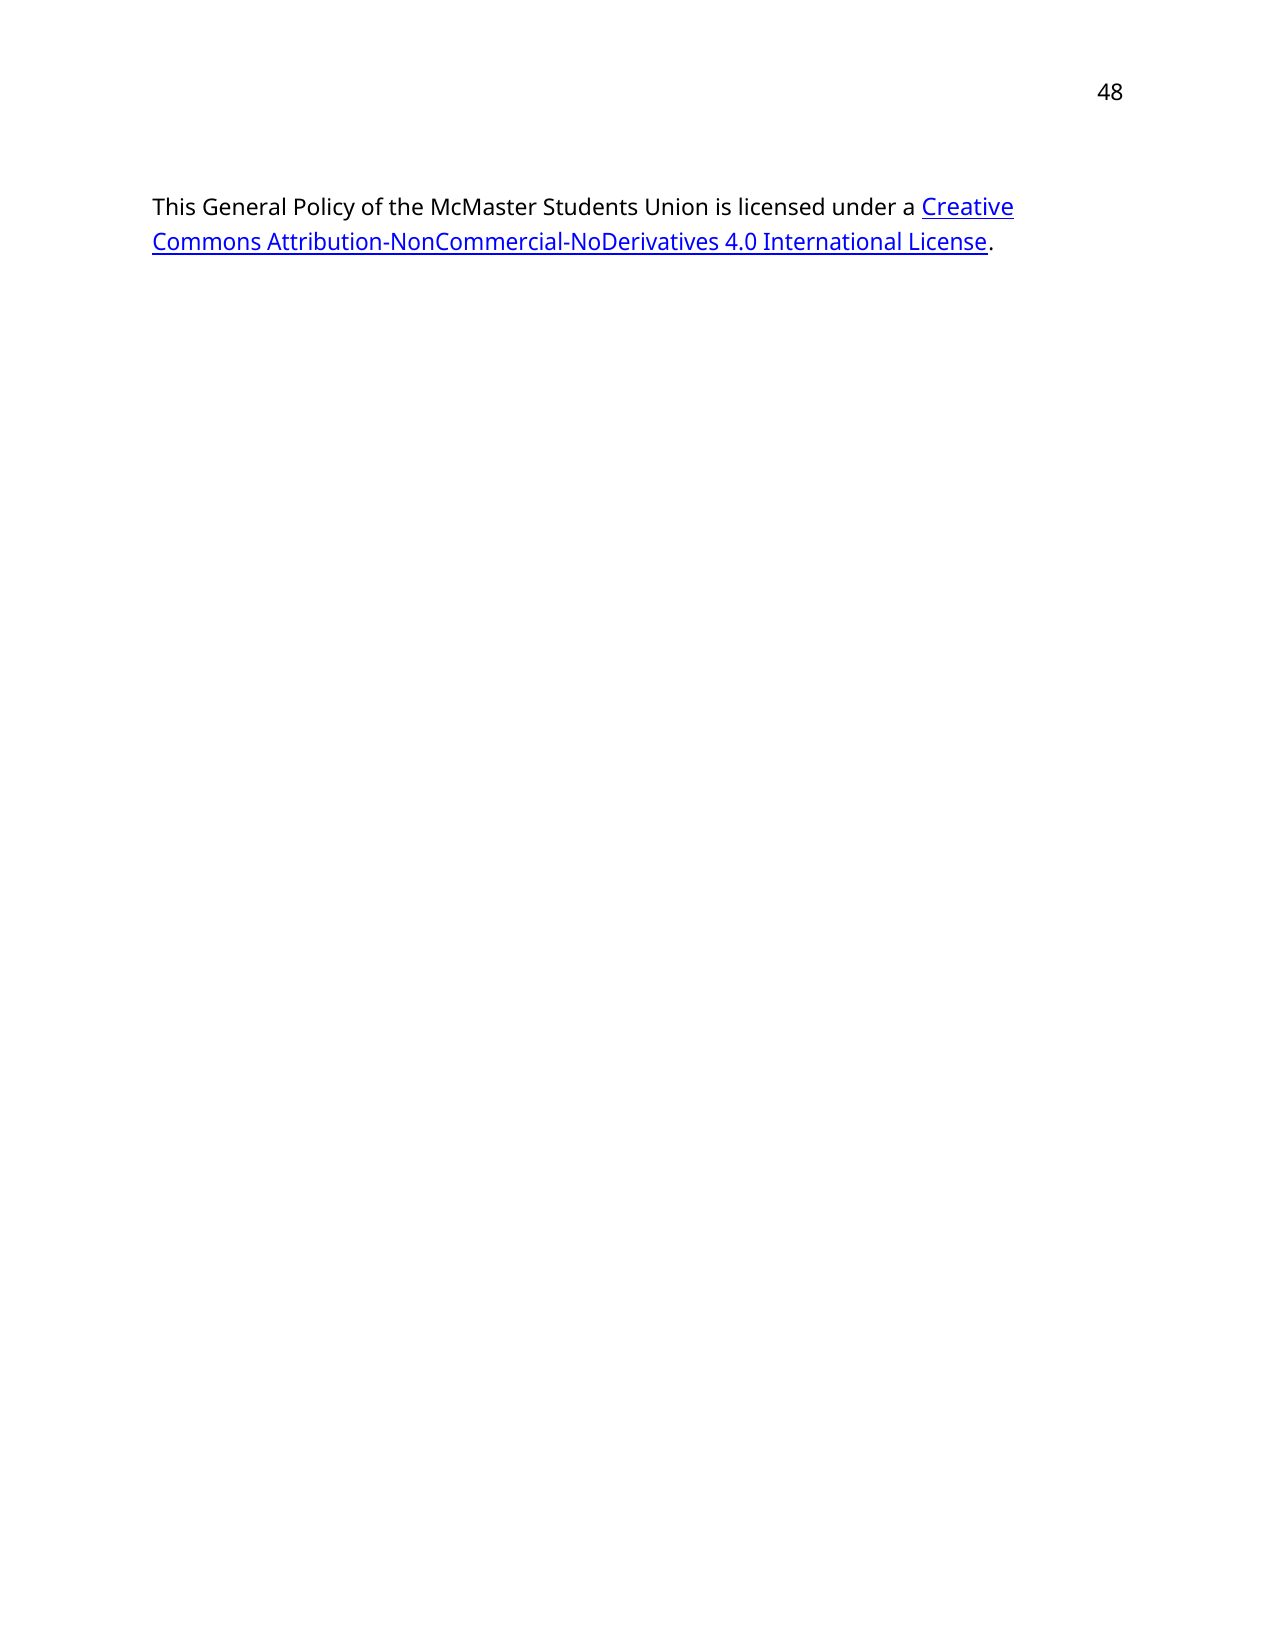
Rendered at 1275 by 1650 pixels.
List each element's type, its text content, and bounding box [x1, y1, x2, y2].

text This General Policy of the McMaster Students Union is licensed under a Creative Commons Attribution-NonCommercial-NoDerivatives 4.0 International License. [152, 190, 1124, 258]
